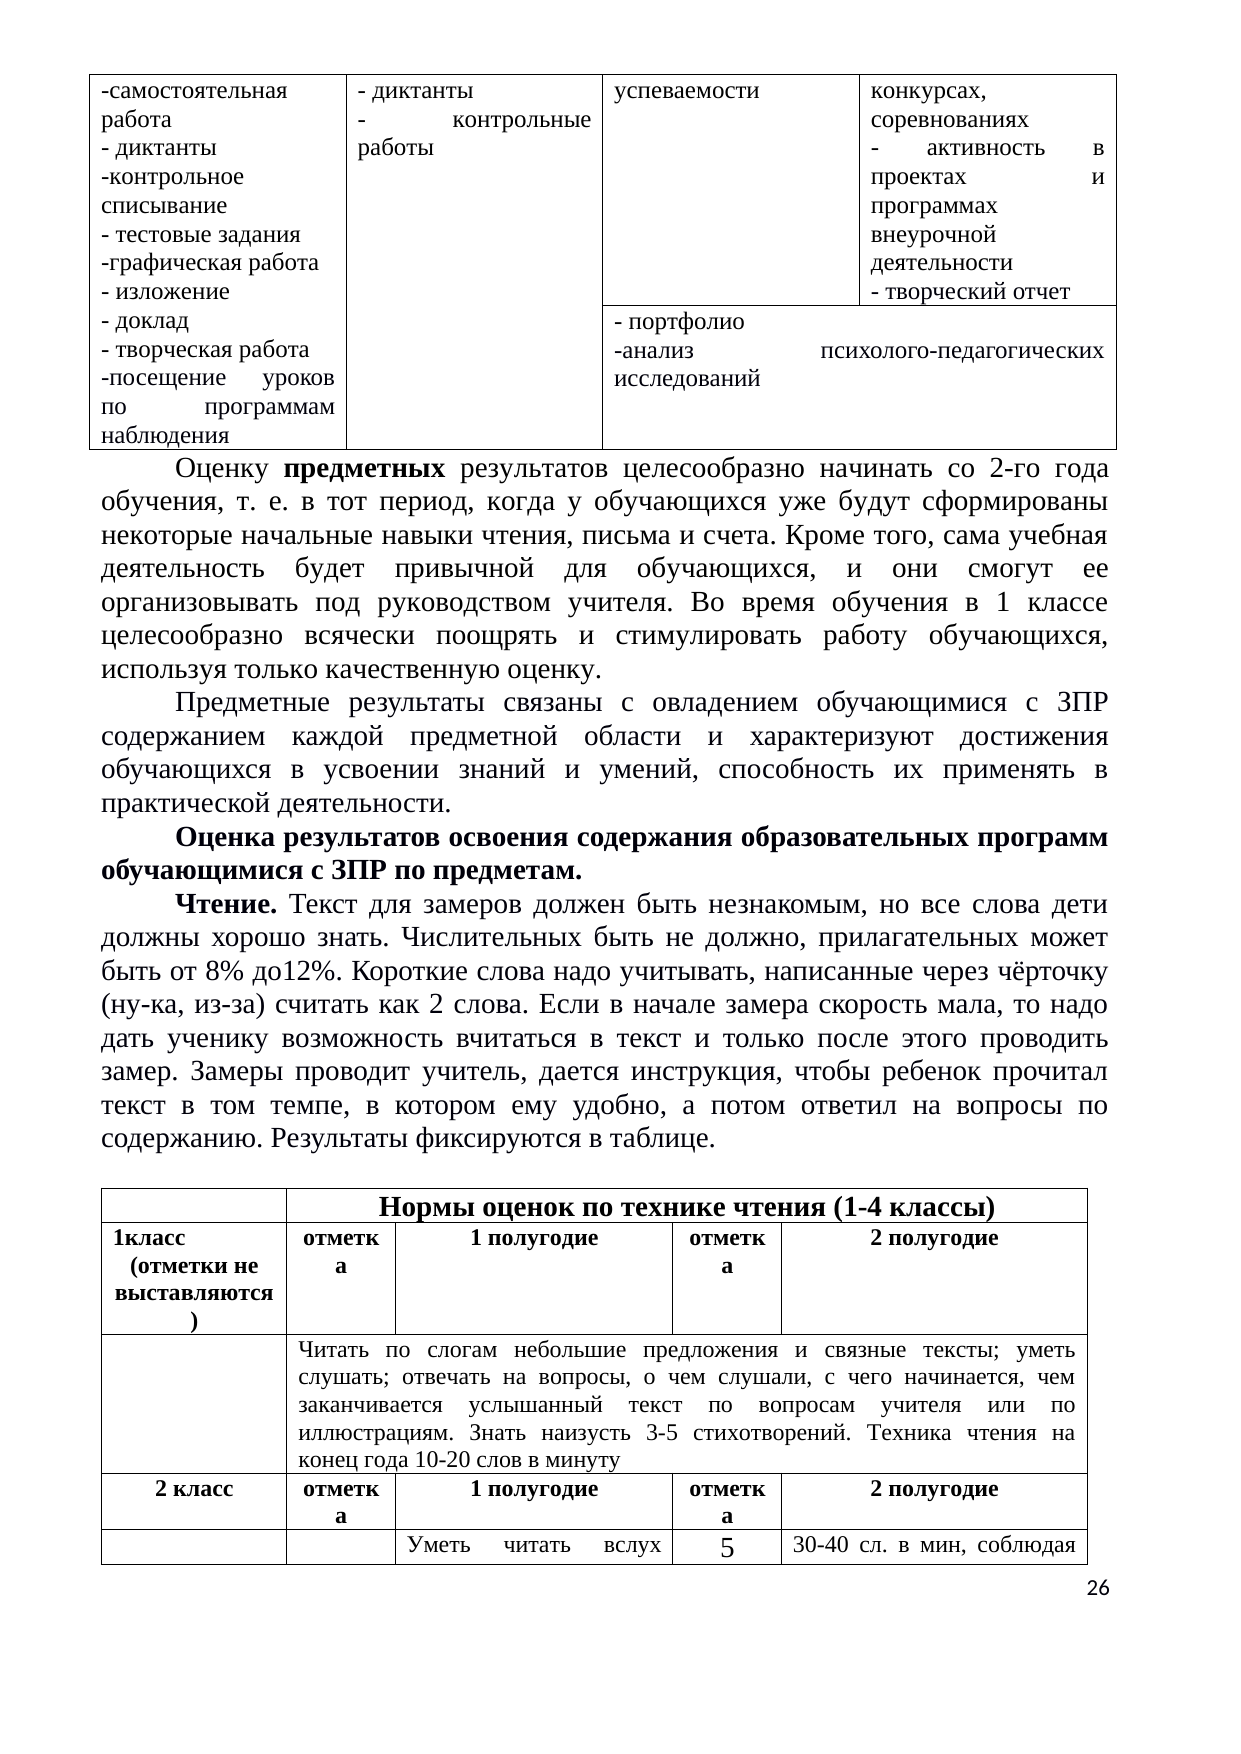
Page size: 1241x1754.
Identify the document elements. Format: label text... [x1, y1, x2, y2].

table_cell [860, 75, 1116, 305]
table_header [90, 1154, 1098, 1564]
text Чтение. Текст для замеров должен быть незнакомым, но все слова дети должны хорошо знать. Числительных быть не должно, прилагательных может быть от 8% до12%. Короткие слова надо учитывать, написанные через чёрточку (ну-ка, из-за) считать как 2 слова. Если в начале замера скорость мала, то надо дать ученику возможность вчитаться в текст и только после этого проводить замер. Замеры проводит учитель, дается инструкция, чтобы ребенок прочитал текст в том темпе, в котором ему удобно, а потом ответил на вопросы по содержанию. Результаты фиксируются в таблице. [101, 886, 1109, 1154]
text Предметные результаты связаны с овладением обучающимися с ЗПР содержанием каждой предметной области и характеризуют достижения обучающихся в усвоении знаний и умений, способность их применять в практической деятельности. [101, 684, 1109, 819]
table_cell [90, 75, 346, 449]
text Оценка результатов освоения содержания образовательных программ обучающимися с ЗПР по предметам. [101, 819, 1109, 886]
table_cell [347, 75, 602, 449]
table_cell - портфолио -анализ психолого-педагогических исследований [603, 306, 1116, 449]
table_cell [603, 75, 859, 305]
text Оценку предметных результатов целесообразно начинать со 2-го года обучения, т. е. в тот период, когда у обучающихся уже будут сформированы некоторые начальные навыки чтения, письма и счета. Кроме того, сама учебная деятельность будет привычной для обучающихся, и они смогут ее организовывать под руководством учителя. Во время обучения в 1 классе целесообразно всячески поощрять и стимулировать работу обучающихся, используя только качественную оценку. [101, 450, 1109, 684]
